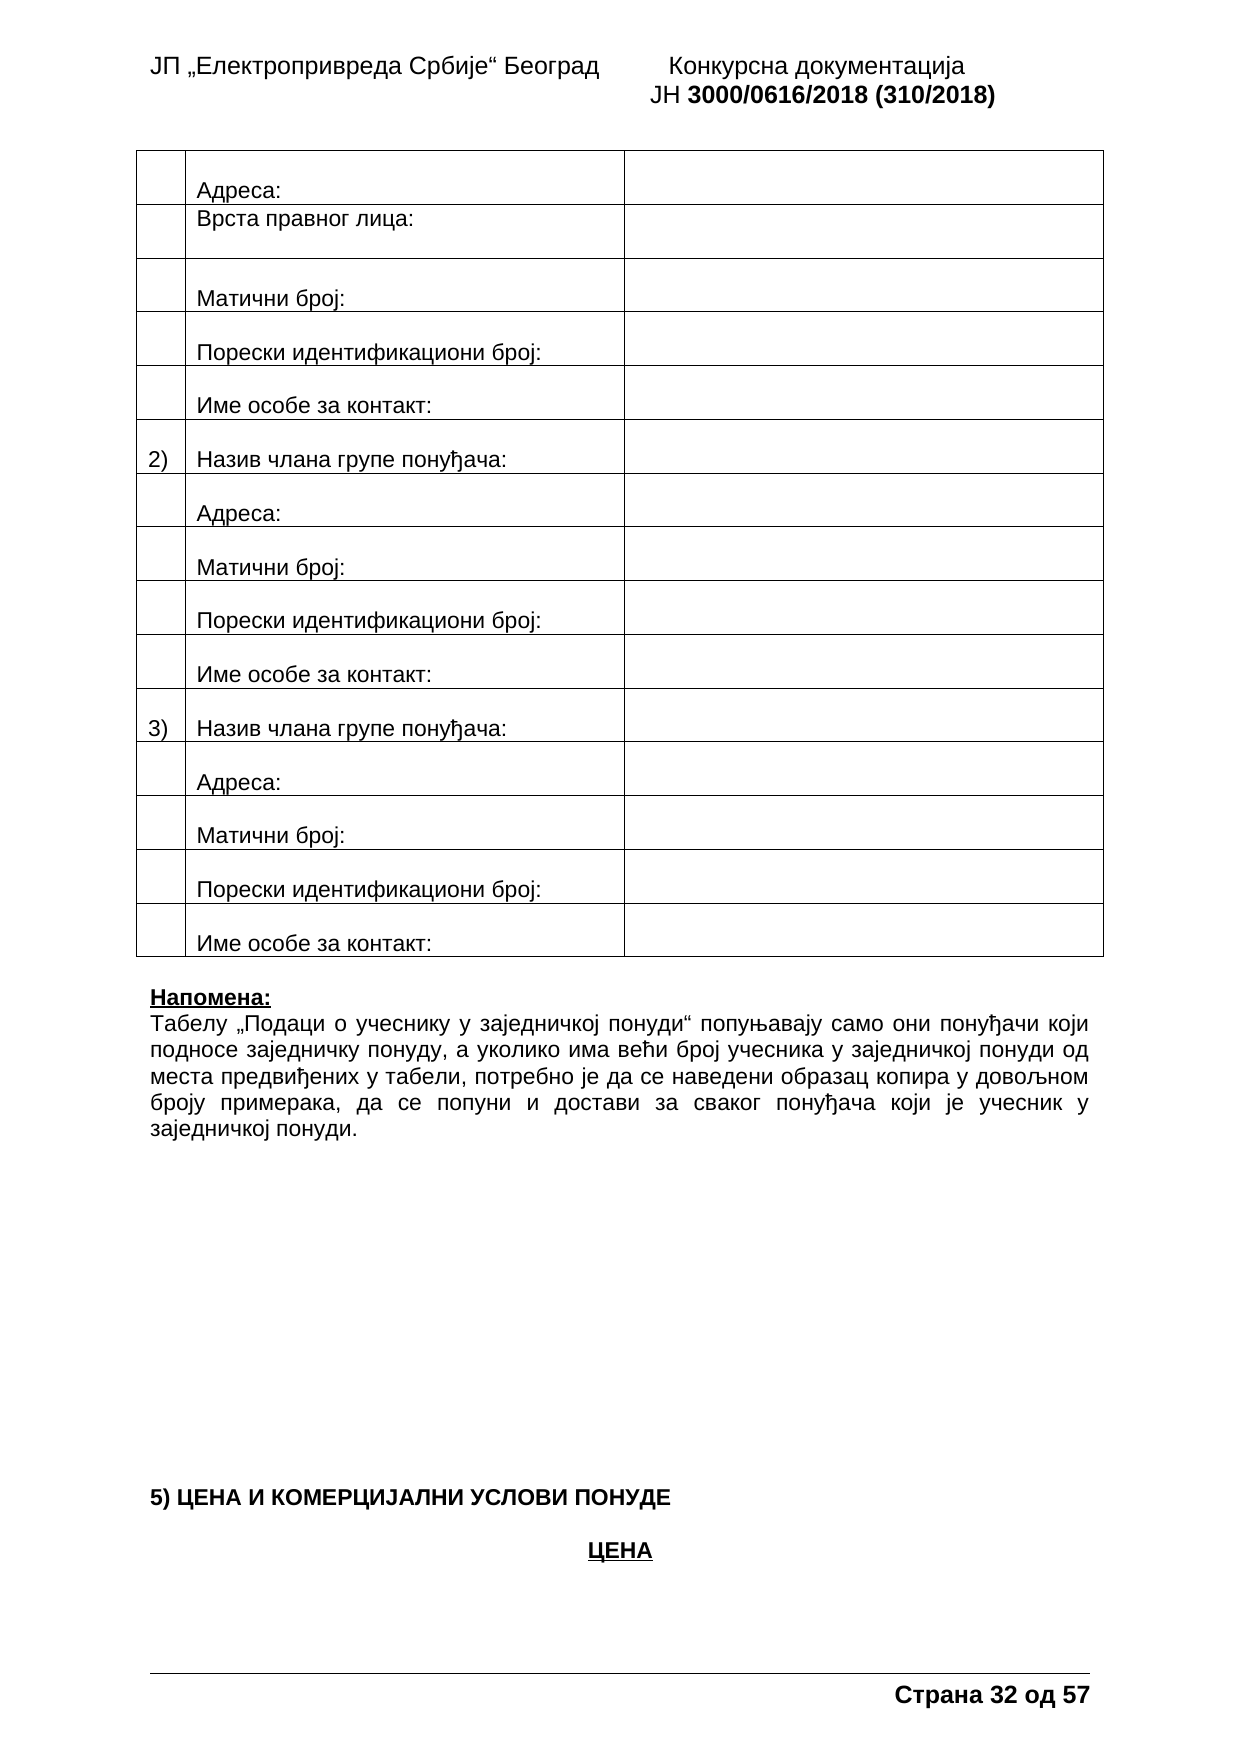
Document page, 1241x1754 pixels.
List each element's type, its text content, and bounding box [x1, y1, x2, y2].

table_cell [137, 742, 185, 795]
table_cell Адреса: [186, 474, 624, 526]
table_cell Матични број: [186, 527, 624, 580]
table_cell [625, 474, 1103, 526]
table_cell [625, 689, 1103, 741]
table_cell Порески идентификациони број: [186, 850, 624, 902]
table_cell [625, 581, 1103, 634]
table_cell 3) [137, 689, 185, 741]
table_cell Име особе за контакт: [186, 366, 624, 419]
table_cell [137, 527, 185, 580]
table_cell Адреса: [186, 151, 624, 204]
table_cell [137, 366, 185, 419]
table_cell [137, 796, 185, 849]
table_cell [625, 527, 1103, 580]
table_cell Име особе за контакт: [186, 904, 624, 956]
table_cell [137, 259, 185, 311]
text ЦЕНА [150, 1537, 1090, 1563]
table_cell [137, 904, 185, 956]
text Напомена: [150, 984, 1090, 1010]
table_cell Адреса: [186, 742, 624, 795]
table_cell Матични број: [186, 796, 624, 849]
table_cell 2) [137, 420, 185, 472]
table_cell [137, 581, 185, 634]
table_cell [137, 151, 185, 204]
text 5) ЦЕНА И КОМЕРЦИЈАЛНИ УСЛОВИ ПОНУДЕ [150, 1484, 1090, 1511]
table_cell [625, 151, 1103, 204]
table_cell [137, 850, 185, 902]
table_cell Порески идентификациони број: [186, 581, 624, 634]
table_cell Назив члана групе понуђача: [186, 689, 624, 741]
table_cell [625, 420, 1103, 472]
table_cell [625, 312, 1103, 365]
text Табелу „Подаци о учеснику у заједничкој понуди“ попуњавају само они понуђачи који подносе заједничку понуду, а уколико има већи број учесника у заједничкој понуди од места предвиђених у табели, потребно је да се наведени образац копира у довољном броју примерака, да се попуни и достави за сваког понуђача који је учесник у заједничкој понуди. [150, 1010, 1090, 1142]
table_cell [625, 904, 1103, 956]
table_cell [137, 312, 185, 365]
table_cell [625, 259, 1103, 311]
table_cell Врста правног лица: [186, 205, 624, 257]
table_cell [625, 850, 1103, 902]
table_cell Име особе за контакт: [186, 635, 624, 687]
table_cell [625, 742, 1103, 795]
table_cell Матични број: [186, 259, 624, 311]
table_cell [625, 635, 1103, 687]
table_cell [137, 474, 185, 526]
table_cell [625, 366, 1103, 419]
table_cell [625, 796, 1103, 849]
table_cell [137, 635, 185, 687]
table_cell Назив члана групе понуђача: [186, 420, 624, 472]
table_cell [625, 205, 1103, 257]
table_cell Порески идентификациони број: [186, 312, 624, 365]
table_cell [137, 205, 185, 257]
